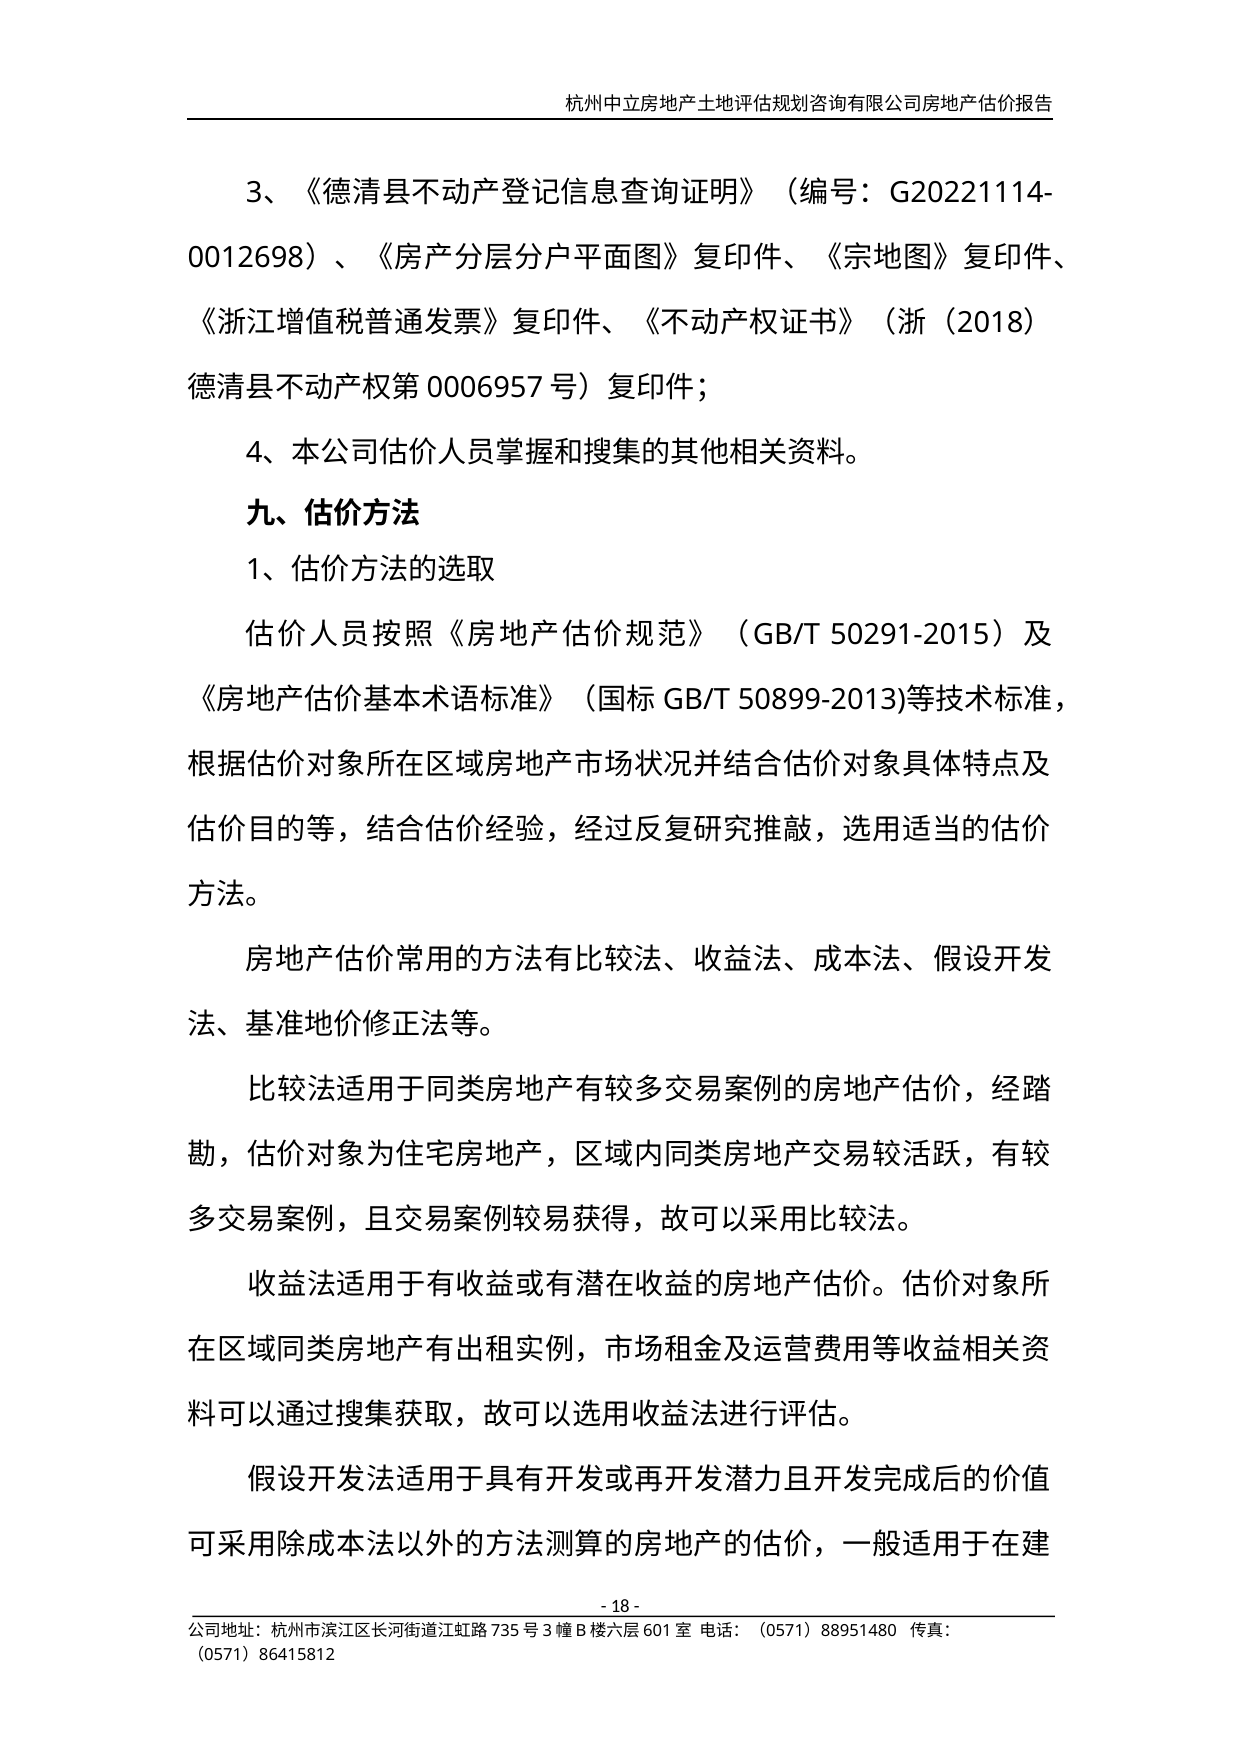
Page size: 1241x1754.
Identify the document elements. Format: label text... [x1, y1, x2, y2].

text 九、估价方法 [187, 482, 1053, 534]
text 4、本公司估价人员掌握和搜集的其他相关资料。 [187, 417, 1053, 482]
text 房地产估价常用的方法有比较法、收益法、成本法、假设开发法、基准地价修正法等。 [187, 924, 1053, 1054]
text 1、估价方法的选取 [187, 534, 1053, 599]
text 3、《德清县不动产登记信息查询证明》（编号：G20221114-0012698）、《房产分层分户平面图》复印件、《宗地图》复印件、《浙江增值税普通发票》复印件、《不动产权证书》（浙（2018）德清县不动产权第0006957号）复印件； [187, 157, 1053, 417]
text 估价人员按照《房地产估价规范》（GB/T 50291-2015）及《房地产估价基本术语标准》（国标GB/T 50899-2013)等技术标准，根据估价对象所在区域房地产市场状况并结合估价对象具体特点及估价目的等，结合估价经验，经过反复研究推敲，选用适当的估价方法。 [187, 599, 1053, 924]
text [187, 1444, 1053, 1574]
text 收益法适用于有收益或有潜在收益的房地产估价。估价对象所在区域同类房地产有出租实例，市场租金及运营费用等收益相关资料可以通过搜集获取，故可以选用收益法进行评估。 [187, 1249, 1053, 1444]
text 比较法适用于同类房地产有较多交易案例的房地产估价，经踏勘，估价对象为住宅房地产，区域内同类房地产交易较活跃，有较多交易案例，且交易案例较易获得，故可以采用比较法。 [187, 1054, 1053, 1249]
